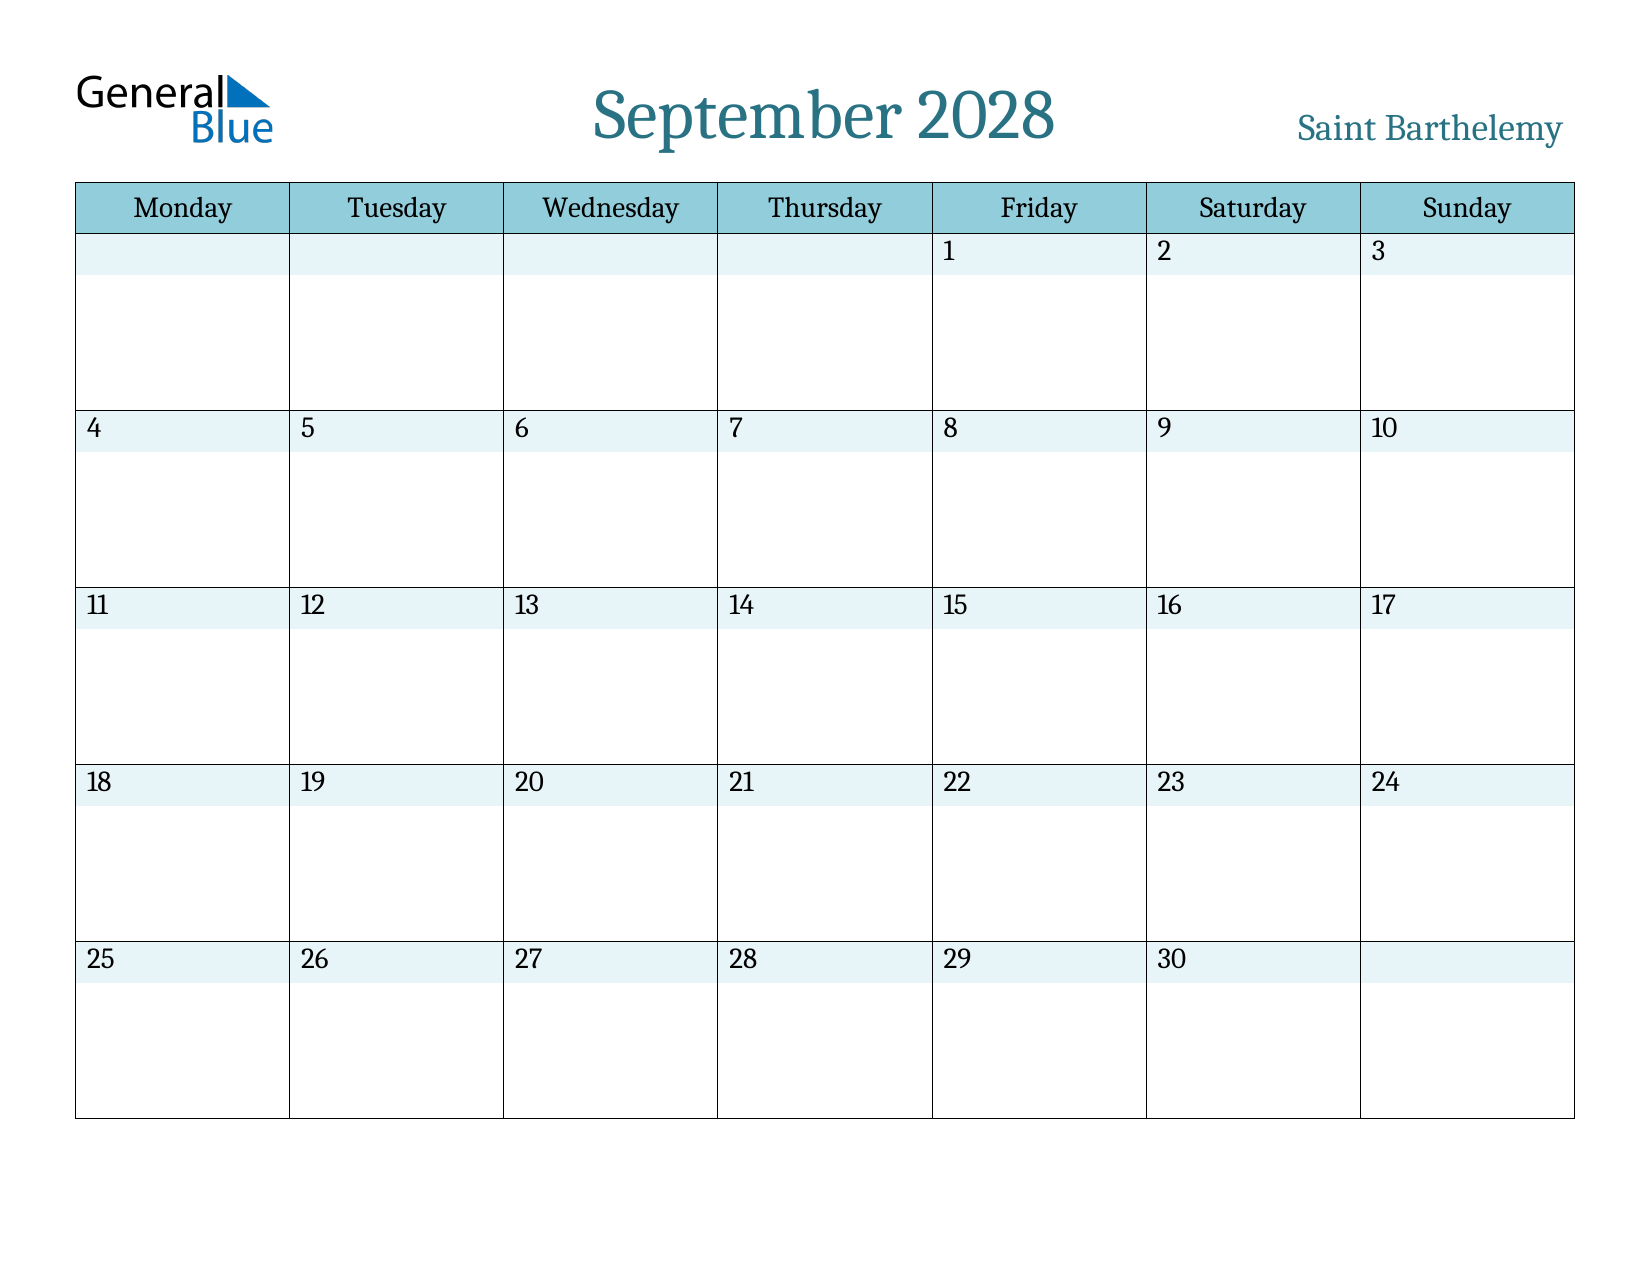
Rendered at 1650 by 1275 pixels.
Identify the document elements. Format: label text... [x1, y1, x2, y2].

table_cell [290, 629, 503, 764]
table_cell 2 [1147, 234, 1360, 275]
table_cell 14 [718, 588, 932, 629]
table_cell 20 [504, 765, 717, 806]
table_cell 6 [504, 411, 717, 452]
table_cell 3 [1361, 234, 1574, 275]
table_cell [504, 275, 717, 410]
table_cell [1147, 275, 1360, 410]
table_cell [718, 629, 932, 764]
table_cell 26 [290, 942, 503, 983]
table_cell 23 [1147, 765, 1360, 806]
table_cell 24 [1361, 765, 1574, 806]
table_cell [1147, 806, 1360, 941]
table_cell 30 [1147, 942, 1360, 983]
table_cell 16 [1147, 588, 1360, 629]
table_cell 27 [504, 942, 717, 983]
picture [77, 75, 273, 143]
table_cell [1361, 942, 1574, 983]
table_cell Tuesday [290, 183, 503, 233]
table_cell [76, 452, 289, 587]
table_cell 22 [933, 765, 1146, 806]
table_cell [1361, 275, 1574, 410]
table_cell [290, 983, 503, 1118]
table_header [76, 75, 503, 182]
table_cell [1361, 629, 1574, 764]
table_cell [718, 806, 932, 941]
table_header September 2028 [504, 75, 1146, 182]
table_cell [76, 234, 289, 275]
table_cell [76, 275, 289, 410]
table_cell 7 [718, 411, 932, 452]
table_cell 13 [504, 588, 717, 629]
table_cell 15 [933, 588, 1146, 629]
table_cell 5 [290, 411, 503, 452]
table_cell [718, 234, 932, 275]
table_cell 10 [1361, 411, 1574, 452]
table_cell [1361, 983, 1574, 1118]
table_cell [290, 234, 503, 275]
table_cell 11 [76, 588, 289, 629]
table_cell Saturday [1147, 183, 1360, 233]
table_cell 21 [718, 765, 932, 806]
table_cell 18 [76, 765, 289, 806]
table_cell [933, 983, 1146, 1118]
table_cell [290, 806, 503, 941]
table_cell [76, 806, 289, 941]
table_cell [290, 452, 503, 587]
table_cell [933, 452, 1146, 587]
table_cell [504, 452, 717, 587]
table_cell Thursday [718, 183, 932, 233]
table_cell 12 [290, 588, 503, 629]
table_cell [933, 629, 1146, 764]
table_cell 25 [76, 942, 289, 983]
table_cell [718, 275, 932, 410]
table_cell [504, 234, 717, 275]
table_cell Monday [76, 183, 289, 233]
table_cell 17 [1361, 588, 1574, 629]
table_cell [718, 452, 932, 587]
table_cell [933, 275, 1146, 410]
table_cell 28 [718, 942, 932, 983]
table_cell [718, 983, 932, 1118]
table_cell [1147, 452, 1360, 587]
table_cell 1 [933, 234, 1146, 275]
table_cell [1361, 452, 1574, 587]
table_cell 8 [933, 411, 1146, 452]
table_cell [1361, 806, 1574, 941]
table_cell [76, 629, 289, 764]
table_cell [1147, 629, 1360, 764]
table_cell [504, 806, 717, 941]
table_cell Friday [933, 183, 1146, 233]
table_cell 9 [1147, 411, 1360, 452]
table_cell 4 [76, 411, 289, 452]
table_cell [933, 806, 1146, 941]
table_cell [290, 275, 503, 410]
table_cell 19 [290, 765, 503, 806]
table_header Saint Barthelemy [1146, 75, 1574, 182]
table_cell [504, 629, 717, 764]
table_cell Wednesday [504, 183, 717, 233]
table_cell [1147, 983, 1360, 1118]
table_cell [504, 983, 717, 1118]
table_cell Sunday [1361, 183, 1574, 233]
table_cell [76, 983, 289, 1118]
table_cell 29 [933, 942, 1146, 983]
